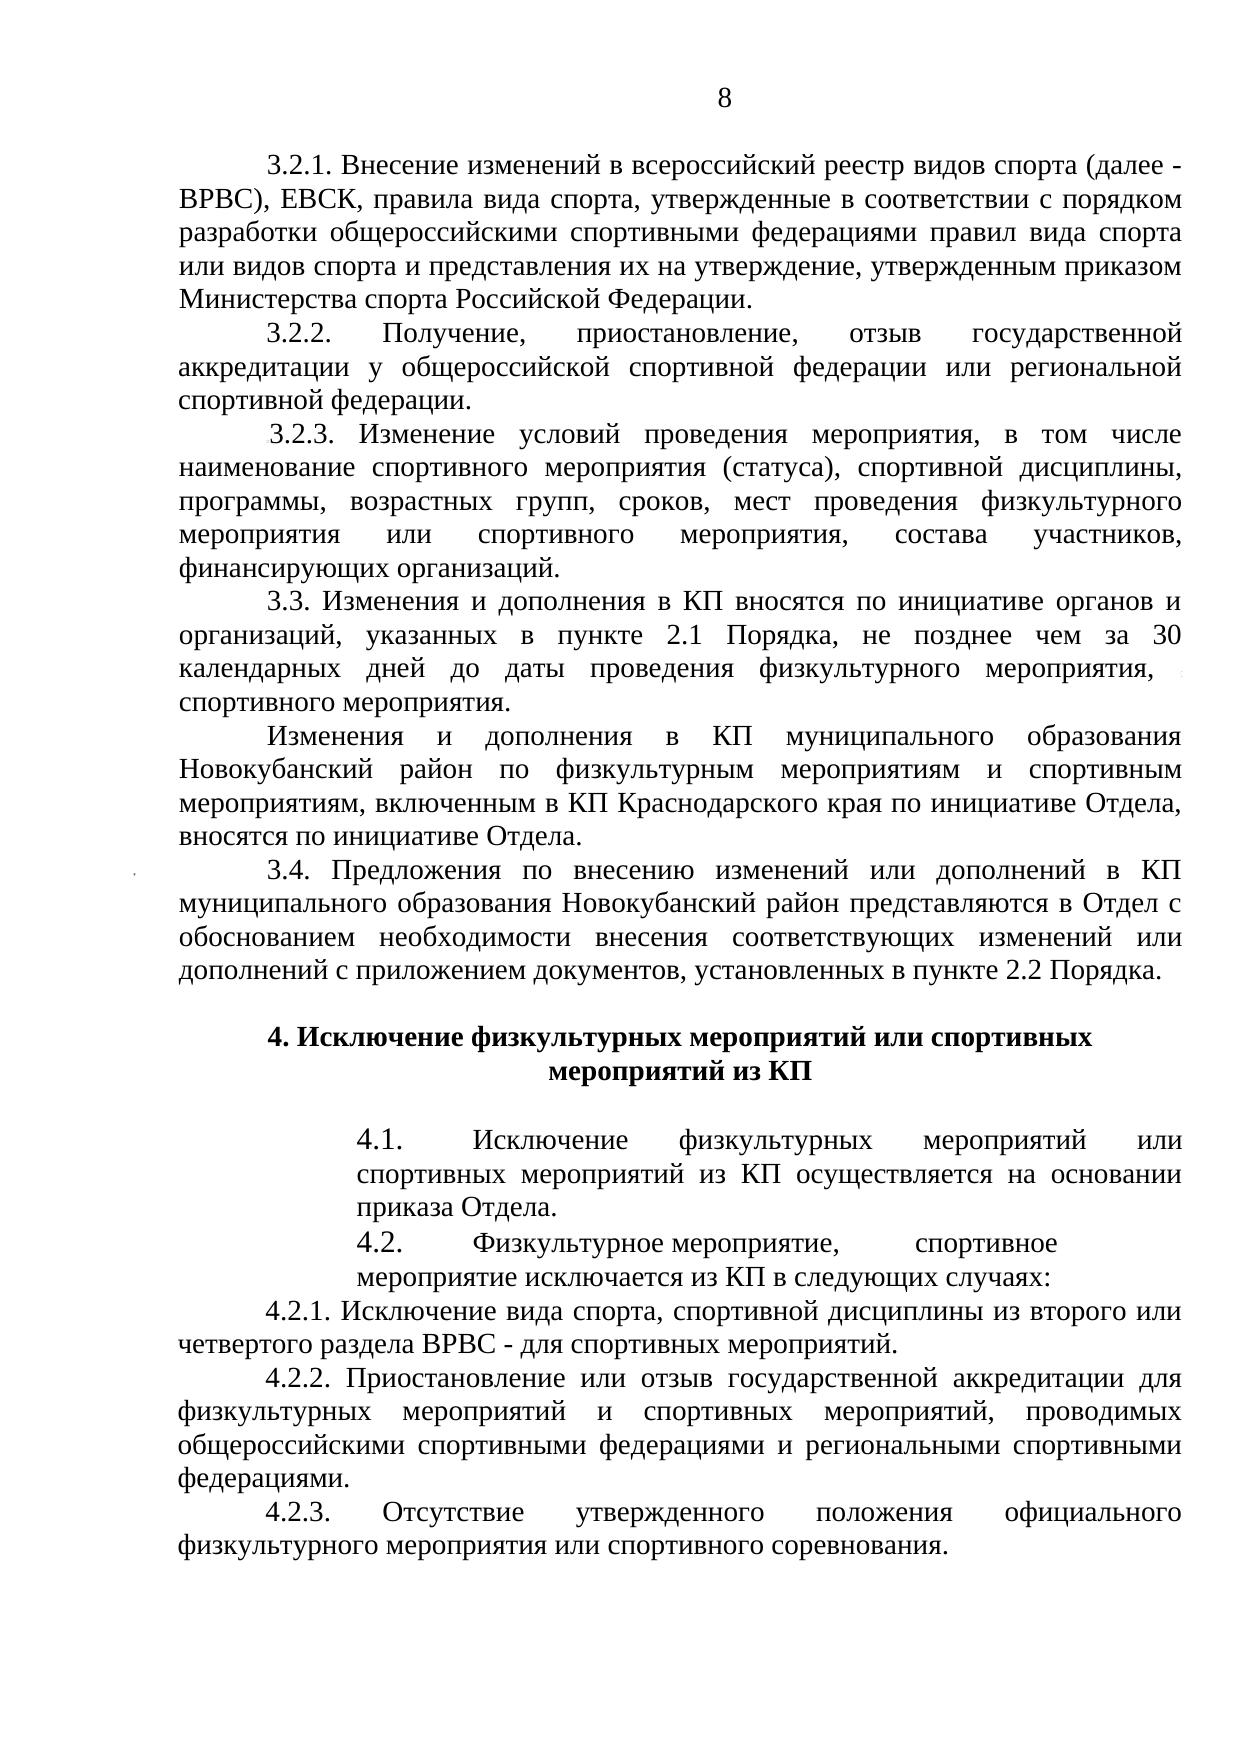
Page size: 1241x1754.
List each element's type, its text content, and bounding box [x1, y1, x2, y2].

text 3.2.1. Внесение изменений в всероссийский реестр видов спорта (далее - ВРВС), ЕВСК, правила вида спорта, утвержденные в соответствии с порядком разработки общероссийскими спортивными федерациями правил вида спорта или видов спорта и представления их на утверждение, утвержденным приказом Министерства спорта Российской Федерации. [179, 147, 1183, 315]
text 4.2.2. Приостановление или отзыв государственной аккредитации для физкультурных мероприятий и спортивных мероприятий, проводимых общероссийскими спортивными федерациями и региональными спортивными федерациями. [177, 1360, 1183, 1494]
text 4.2.1. Исключение вида спорта, спортивной дисциплины из второго или четвертого раздела ВРВС - для спортивных мероприятий. [177, 1293, 1183, 1360]
list Исключение физкультурных мероприятий или спортивных мероприятий из КП осуществляется на основании приказа Отдела. [356, 1120, 1183, 1223]
text 3.2.3. Изменение условий проведения мероприятия, в том числе наименование спортивного мероприятия (статуса), спортивной дисциплины, программы, возрастных групп, сроков, мест проведения физкультурного мероприятия или спортивного мероприятия, состава участников, финансирующих организаций. [179, 416, 1183, 583]
text 3.3. Изменения и дополнения в КП вносятся по инициативе органов и организаций, указанных в пункте 2.1 Порядка, не позднее чем за 30 календарных дней до даты проведения физкультурного мероприятия, спортивного мероприятия. [179, 583, 1183, 718]
text 4.2.3. Отсутствие утвержденного положения официального физкультурного мероприятия или спортивного соревнования. [177, 1494, 1183, 1561]
text 4. Исключение физкультурных мероприятий или спортивных [177, 1019, 1183, 1053]
text Изменения и дополнения в КП муниципального образования Новокубанский район по физкультурным мероприятиям и спортивным мероприятиям, включенным в КП Краснодарского края по инициативе Отдела, вносятся по инициативе Отдела. [179, 718, 1183, 852]
list Физкультурное мероприятие, спортивное мероприятие исключается из КП в следующих случаях: [356, 1223, 1183, 1293]
text 3.4. Предложения по внесению изменений или дополнений в КП муниципального образования Новокубанский район представляются в Отдел с обоснованием необходимости внесения соответствующих изменений или дополнений с приложением документов, установленных в пункте 2.2 Порядка. [179, 852, 1183, 986]
text 3.2.2. Получение, приостановление, отзыв государственной аккредитации у общероссийской спортивной федерации или региональной спортивной федерации. [178, 315, 1183, 416]
text мероприятий из КП [177, 1053, 1183, 1087]
